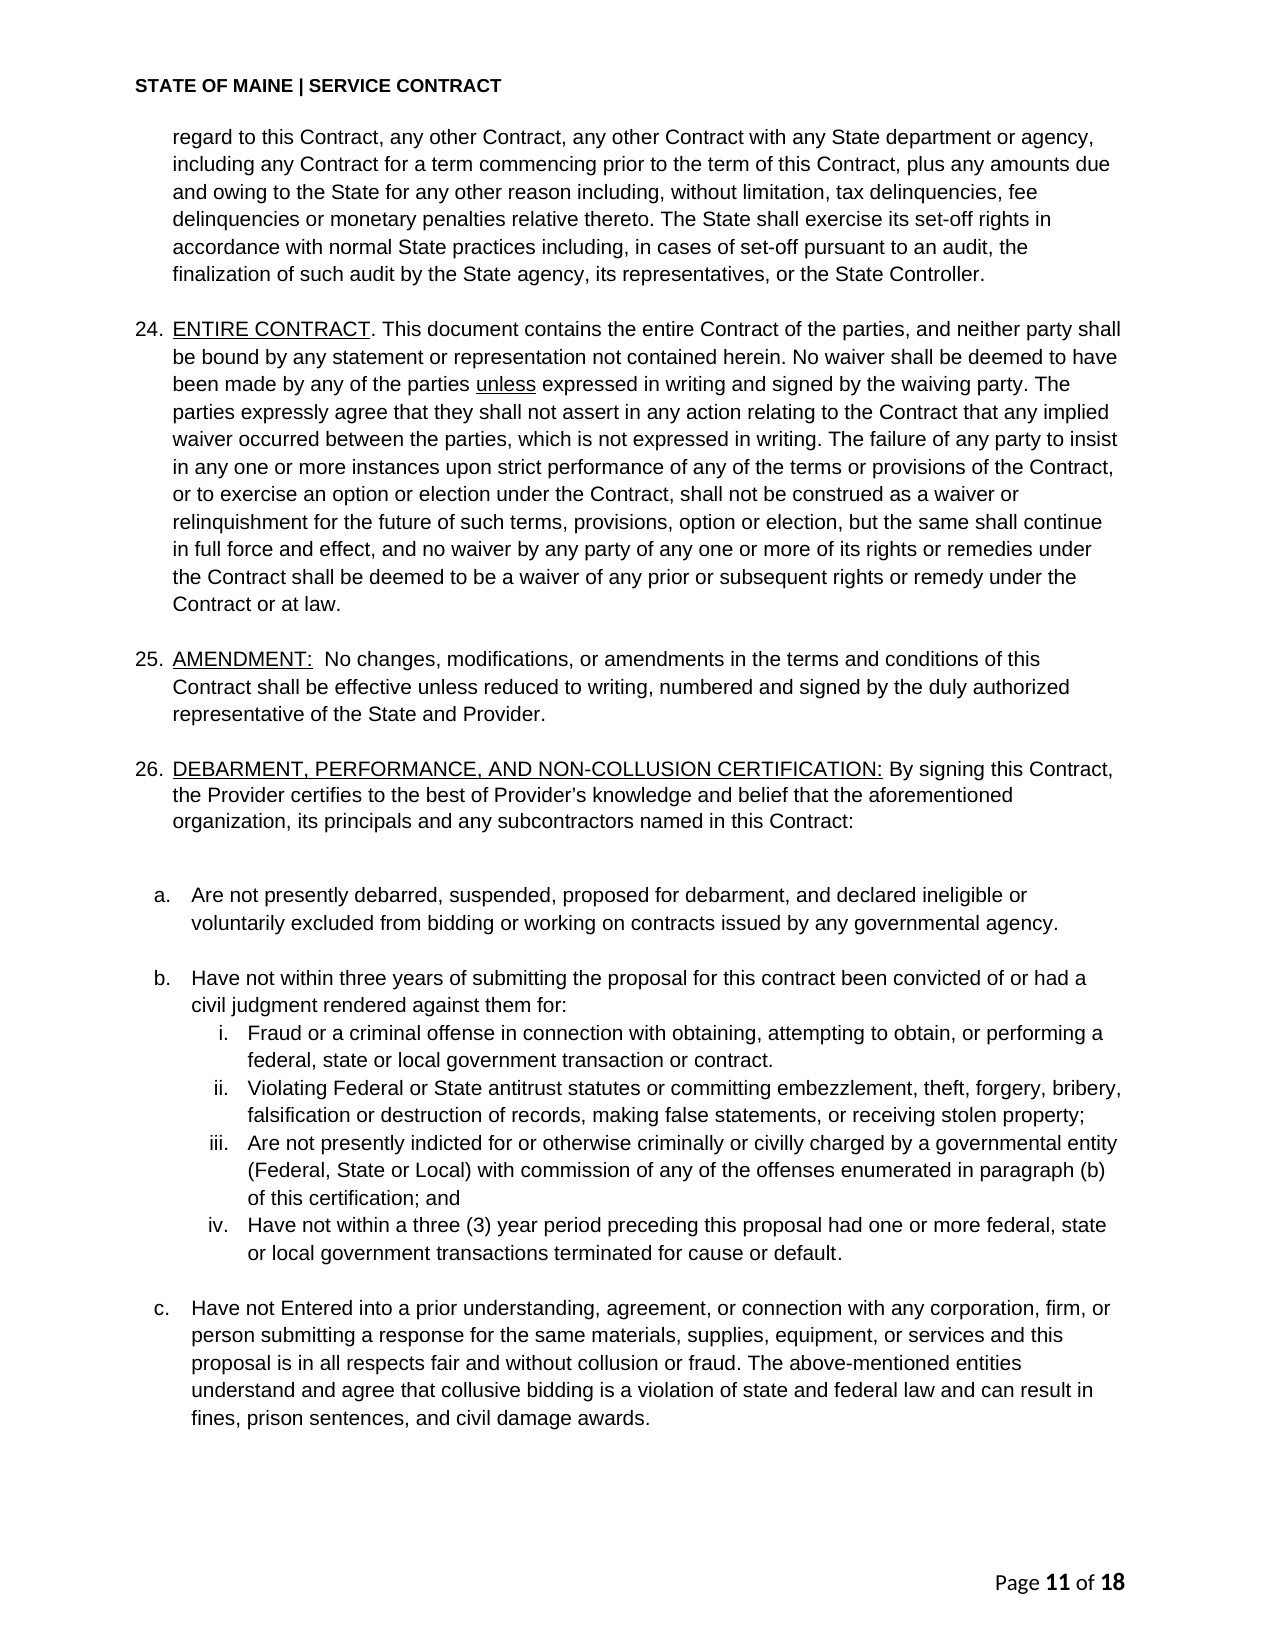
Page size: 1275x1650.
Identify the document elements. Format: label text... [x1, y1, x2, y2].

list Have not within three years of submitting the proposal for this contract been convicted of or had a civil judgment rendered against them for: [154, 965, 1125, 1017]
list Are not presently indicted for or otherwise criminally or civilly charged by a governmental entity (Federal, State or Local) with commission of any of the offenses enumerated in paragraph (b) of this certification; and [229, 1130, 1125, 1209]
list AMENDMENT: No changes, modifications, or amendments in the terms and conditions of this Contract shall be effective unless reduced to writing, numbered and signed by the duly authorized representative of the State and Provider. [135, 647, 1125, 726]
list DEBARMENT, PERFORMANCE, AND NON-COLLUSION CERTIFICATION: By signing this Contract, the Provider certifies to the best of Provider’s knowledge and belief that the aforementioned organization, its principals and any subcontractors named in this Contract: [135, 757, 1125, 833]
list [135, 124, 1125, 286]
list Violating Federal or State antitrust statutes or committing embezzlement, theft, forgery, bribery, falsification or destruction of records, making false statements, or receiving stolen property; [229, 1075, 1125, 1127]
list Have not within a three (3) year period preceding this proposal had one or more federal, state or local government transactions terminated for cause or default. [229, 1213, 1125, 1264]
list ENTIRE CONTRACT. This document contains the entire Contract of the parties, and neither party shall be bound by any statement or representation not contained herein. No waiver shall be deemed to have been made by any of the parties unless expressed in writing and signed by the waiving party. The parties expressly agree that they shall not assert in any action relating to the Contract that any implied waiver occurred between the parties, which is not expressed in writing. The failure of any party to insist in any one or more instances upon strict performance of any of the terms or provisions of the Contract, or to exercise an option or election under the Contract, shall not be construed as a waiver or relinquishment for the future of such terms, provisions, option or election, but the same shall continue in full force and effect, and no waiver by any party of any one or more of its rights or remedies under the Contract shall be deemed to be a waiver of any prior or subsequent rights or remedy under the Contract or at law. [135, 317, 1125, 616]
list Are not presently debarred, suspended, proposed for debarment, and declared ineligible or voluntarily excluded from bidding or working on contracts issued by any governmental agency. [154, 883, 1125, 934]
list Fraud or a criminal offense in connection with obtaining, attempting to obtain, or performing a federal, state or local government transaction or contract. [229, 1020, 1125, 1072]
list Have not Entered into a prior understanding, agreement, or connection with any corporation, firm, or person submitting a response for the same materials, supplies, equipment, or services and this proposal is in all respects fair and without collusion or fraud. The above-mentioned entities understand and agree that collusive bidding is a violation of state and federal law and can result in fines, prison sentences, and civil damage awards. [154, 1295, 1125, 1429]
